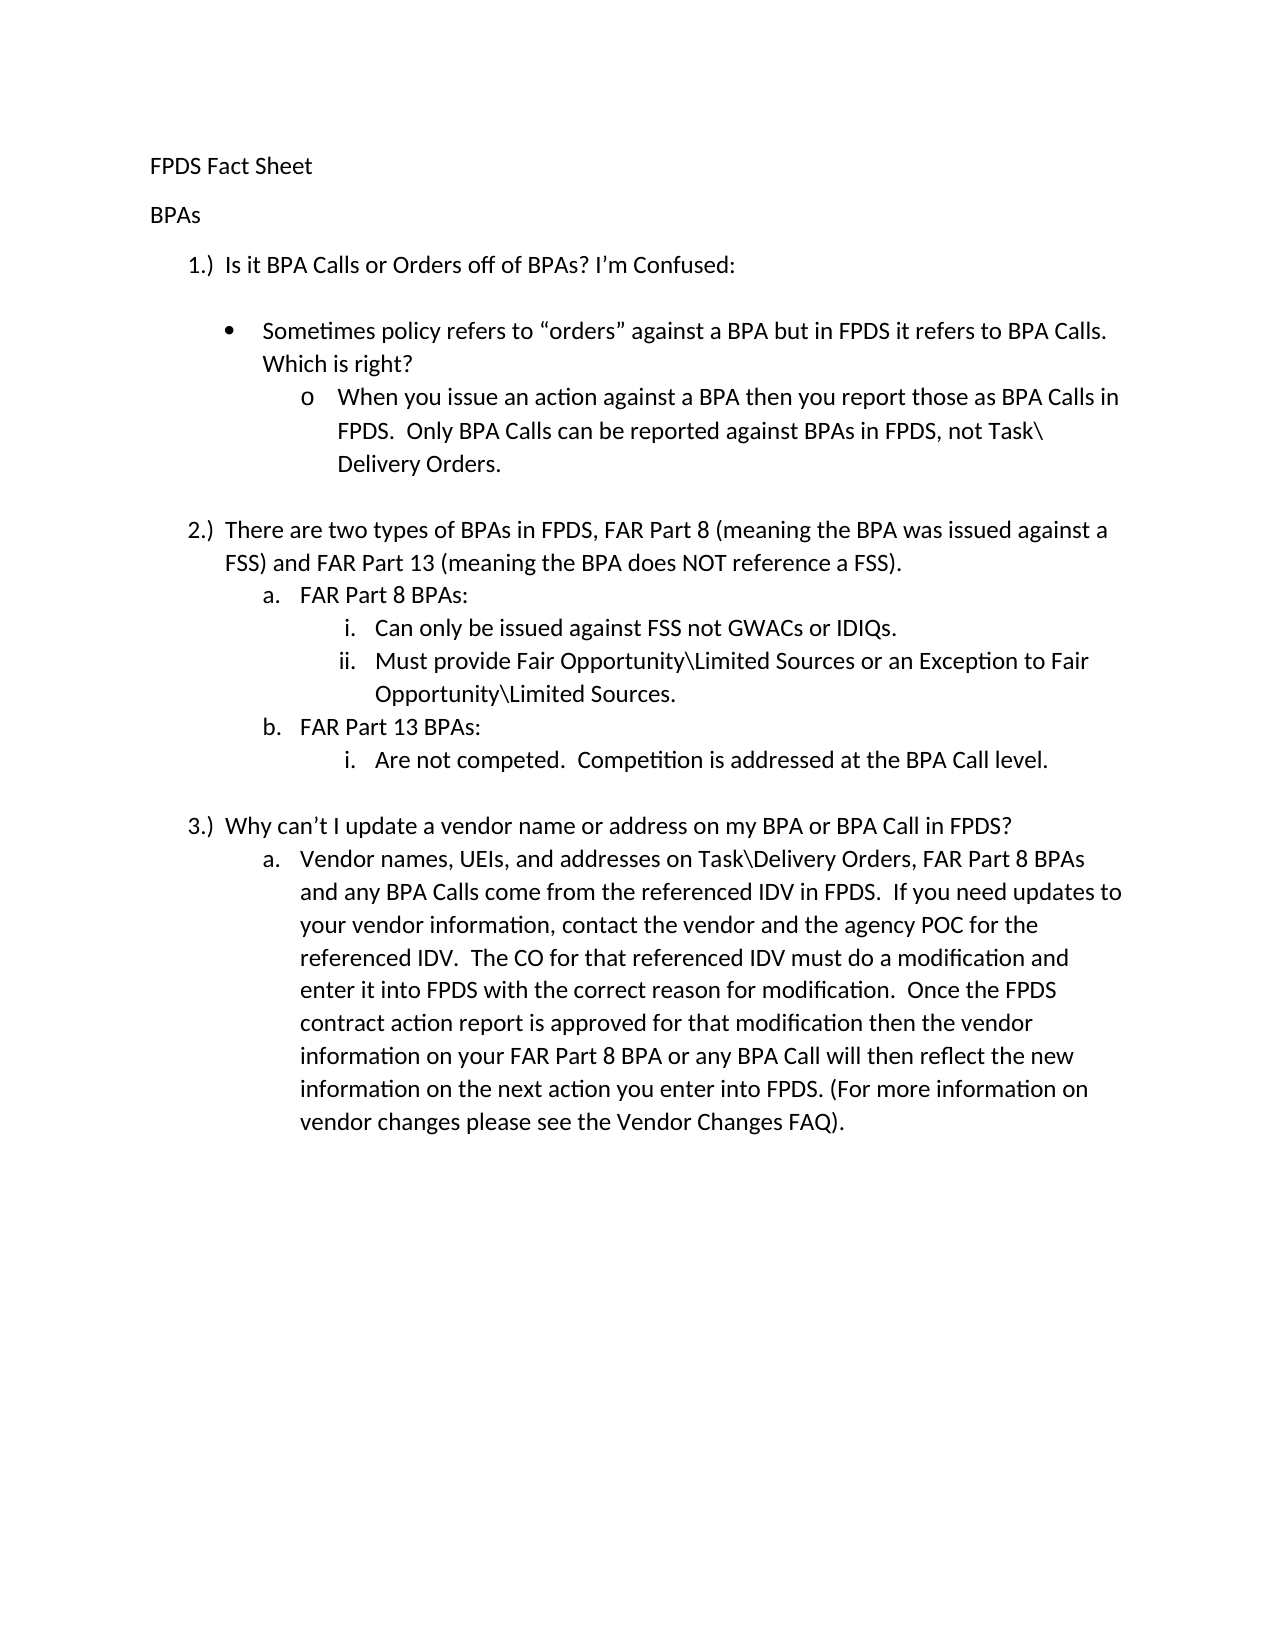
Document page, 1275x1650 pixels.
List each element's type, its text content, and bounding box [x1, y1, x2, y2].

list There are two types of BPAs in FPDS, FAR Part 8 (meaning the BPA was issued against a FSS) and FAR Part 13 (meaning the BPA does NOT reference a FSS). [187, 514, 1125, 577]
list Sometimes policy refers to “orders” against a BPA but in FPDS it refers to BPA Calls. Which is right? [225, 315, 1125, 378]
list FAR Part 13 BPAs: [262, 711, 1125, 742]
list Are not competed. Competition is addressed at the BPA Call level. [356, 744, 1125, 775]
list When you issue an action against a BPA then you report those as BPA Calls in FPDS. Only BPA Calls can be reported against BPAs in FPDS, not Task\Delivery Orders. [300, 381, 1125, 478]
list Vendor names, UEIs, and addresses on Task\Delivery Orders, FAR Part 8 BPAs and any BPA Calls come from the referenced IDV in FPDS. If you need updates to your vendor information, contact the vendor and the agency POC for the referenced IDV. The CO for that referenced IDV must do a modification and enter it into FPDS with the correct reason for modification. Once the FPDS contract action report is approved for that modification then the vendor information on your FAR Part 8 BPA or any BPA Call will then reflect the new information on the next action you enter into FPDS. (For more information on vendor changes please see the Vendor Changes FAQ). [262, 843, 1125, 1137]
list FAR Part 8 BPAs: [262, 579, 1125, 610]
text BPAs [150, 199, 1125, 230]
list Why can’t I update a vendor name or address on my BPA or BPA Call in FPDS? [187, 810, 1125, 841]
text FPDS Fact Sheet [150, 150, 1125, 181]
list Can only be issued against FSS not GWACs or IDIQs. [356, 612, 1125, 643]
list Must provide Fair Opportunity\Limited Sources or an Exception to Fair Opportunity\Limited Sources. [356, 645, 1125, 709]
list Is it BPA Calls or Orders off of BPAs? I’m Confused: [187, 249, 1125, 280]
